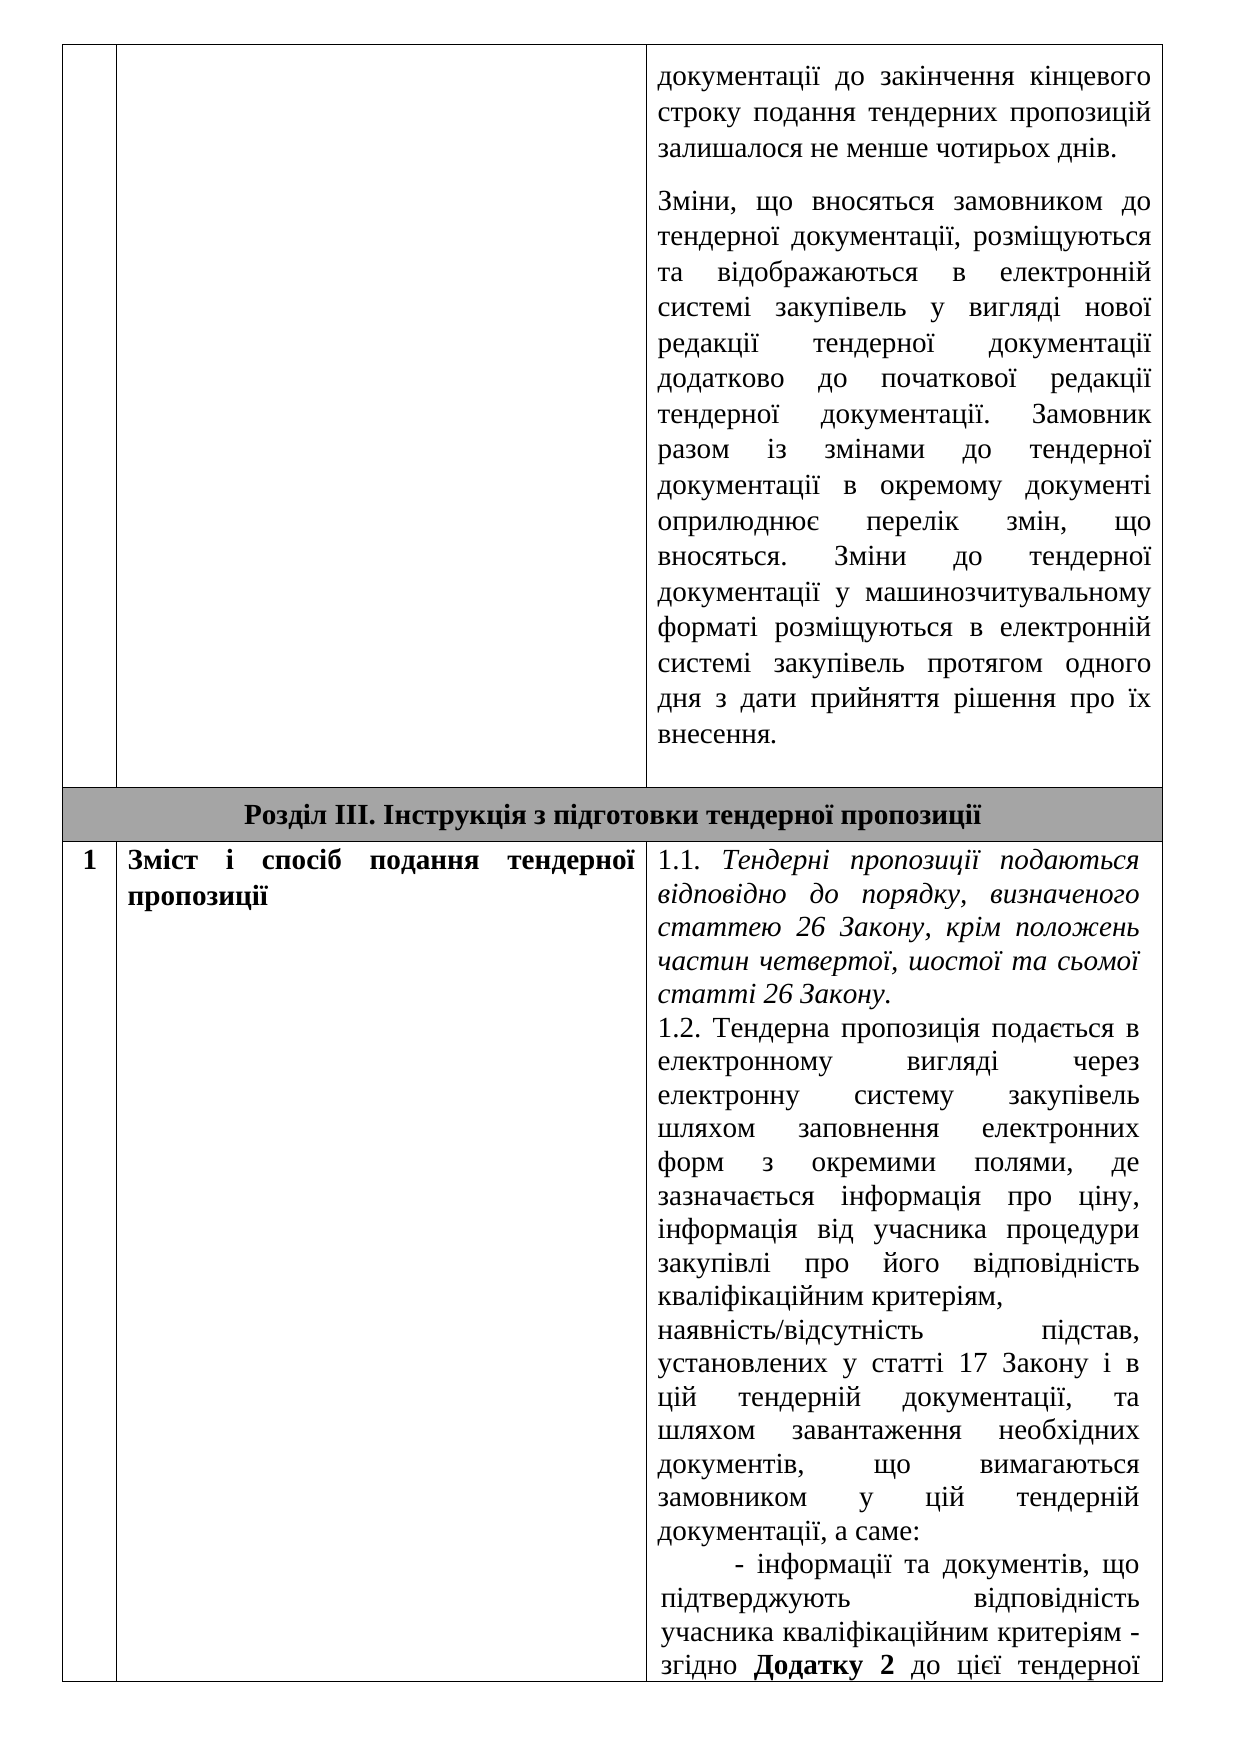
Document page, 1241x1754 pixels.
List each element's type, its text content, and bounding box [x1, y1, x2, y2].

table_cell Розділ ІІІ. Інструкція з підготовки тендерної пропозиції [63, 788, 1162, 841]
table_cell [647, 45, 1162, 787]
table_cell 1 [63, 842, 116, 1681]
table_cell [647, 842, 1162, 1681]
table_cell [117, 842, 646, 1681]
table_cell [117, 45, 646, 787]
table_cell 2 [63, 45, 116, 787]
